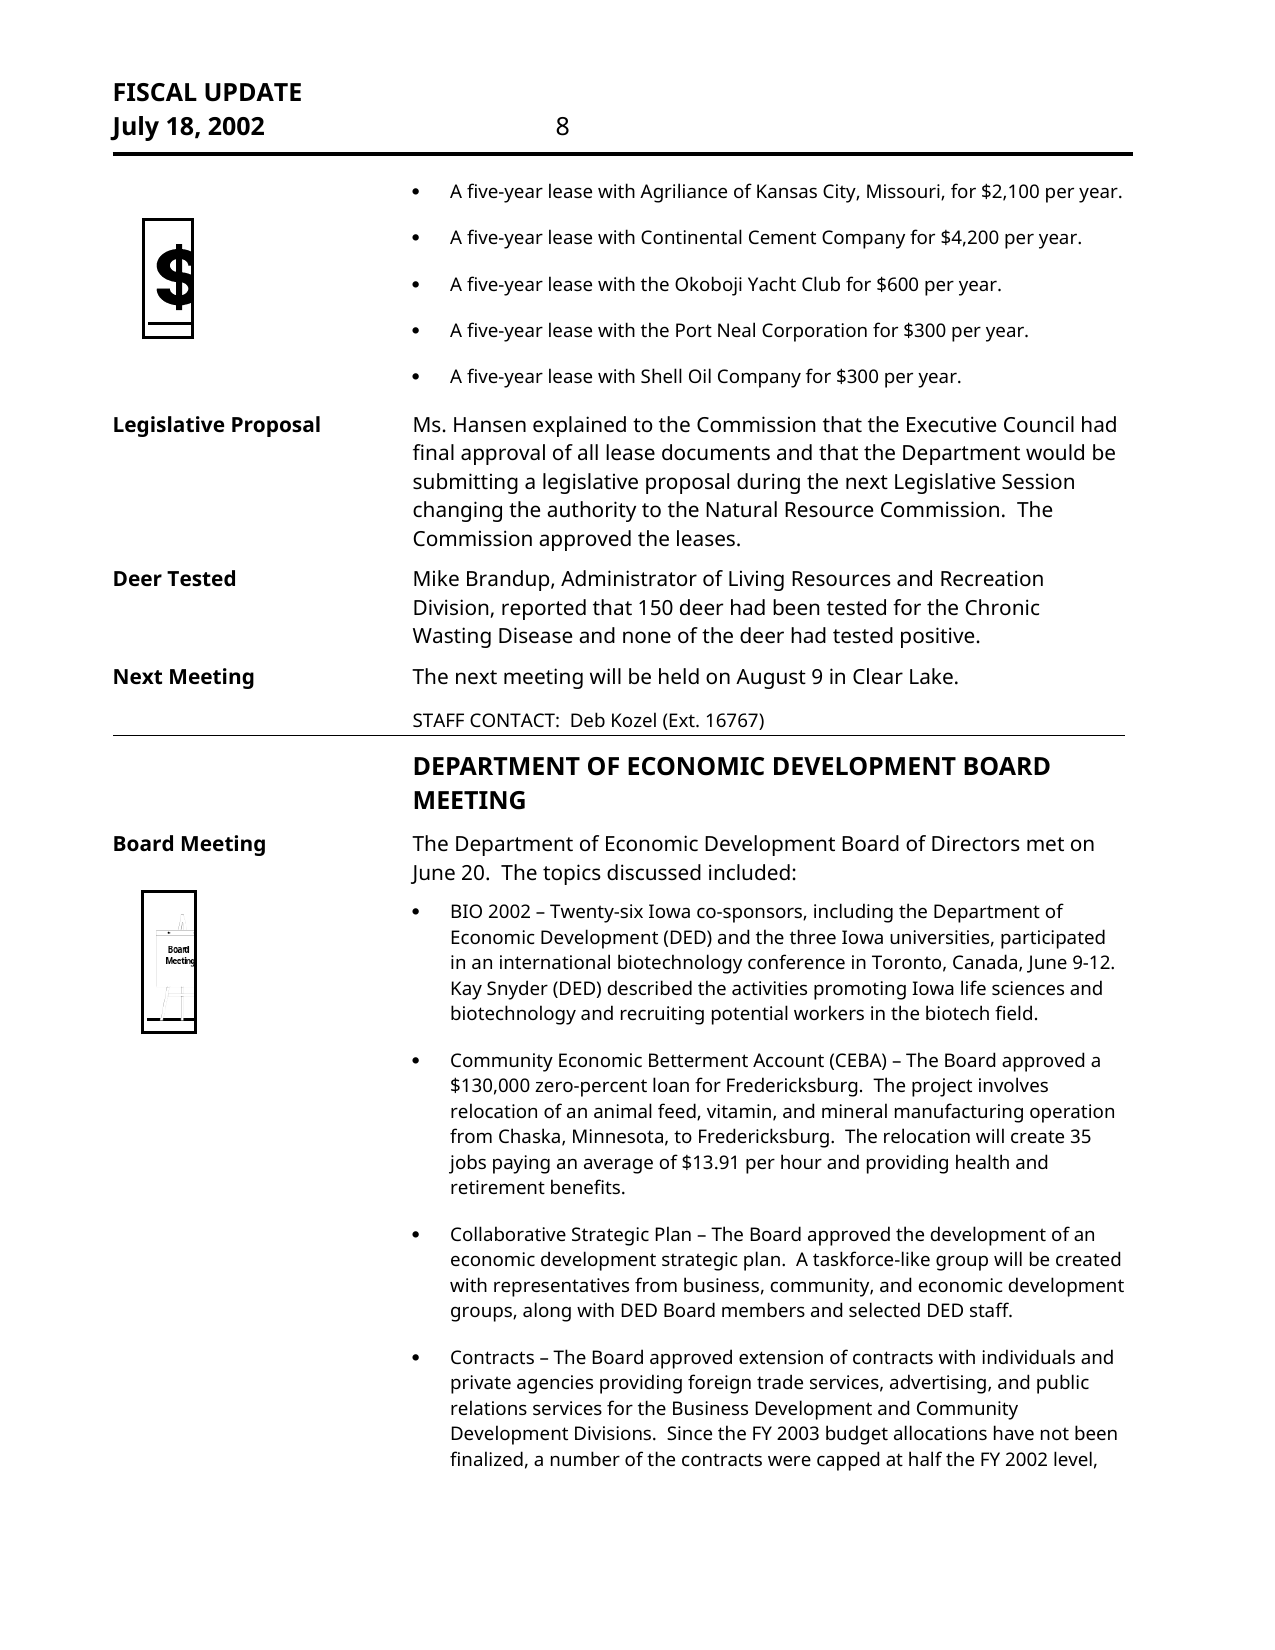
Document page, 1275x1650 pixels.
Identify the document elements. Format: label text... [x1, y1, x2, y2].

text Community Economic Betterment Account (CEBA) – The Board approved a $130,000 zero-percent loan for Fredericksburg. The project involves relocation of an animal feed, vitamin, and mineral manufacturing operation from Chaska, Minnesota, to Fredericksburg. The relocation will create 35 jobs paying an average of $13.91 per hour and providing health and retirement benefits. [412, 1047, 1125, 1200]
text Next Meeting The next meeting will be held on August 9 in Clear Lake. [112, 662, 1125, 691]
text Deer Tested Mike Brandup, Administrator of Living Resources and Recreation Division, reported that 150 deer had been tested for the Chronic Wasting Disease and none of the deer had tested positive. [112, 564, 1125, 650]
text A five-year lease with Shell Oil Company for $300 per year. [412, 363, 1125, 389]
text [412, 1344, 1125, 1472]
text Board Meeting The Department of Economic Development Board of Directors met on June 20. The topics discussed included: [112, 829, 1125, 886]
text A five-year lease with the Okoboji Yacht Club for $600 per year. [412, 271, 1125, 296]
text Legislative Proposal Ms. Hansen explained to the Commission that the Executive Council had final approval of all lease documents and that the Department would be submitting a legislative proposal during the next Legislative Session changing the authority to the Natural Resource Commission. The Commission approved the leases. [112, 410, 1125, 552]
text A five-year lease with Agriliance of Kansas City, Missouri, for $2,100 per year. [412, 178, 1125, 204]
text STAFF CONTACT: Deb Kozel (Ext. 16767) [112, 707, 1125, 736]
text A five-year lease with the Port Neal Corporation for $300 per year. [412, 317, 1125, 343]
text Collaborative Strategic Plan – The Board approved the development of an economic development strategic plan. A taskforce-like group will be created with representatives from business, community, and economic development groups, along with DED Board members and selected DED staff. [412, 1221, 1125, 1323]
text A five-year lease with Continental Cement Company for $4,200 per year. [412, 224, 1125, 250]
title Department of Economic Development Board Meeting [412, 749, 1172, 817]
text BIO 2002 – Twenty-six Iowa co-sponsors, including the Department of Economic Development (DED) and the three Iowa universities, participated in an international biotechnology conference in Toronto, Canada, June 9-12. Kay Snyder (DED) described the activities promoting Iowa life sciences and biotechnology and recruiting potential workers in the biotech field. [412, 899, 1125, 1026]
